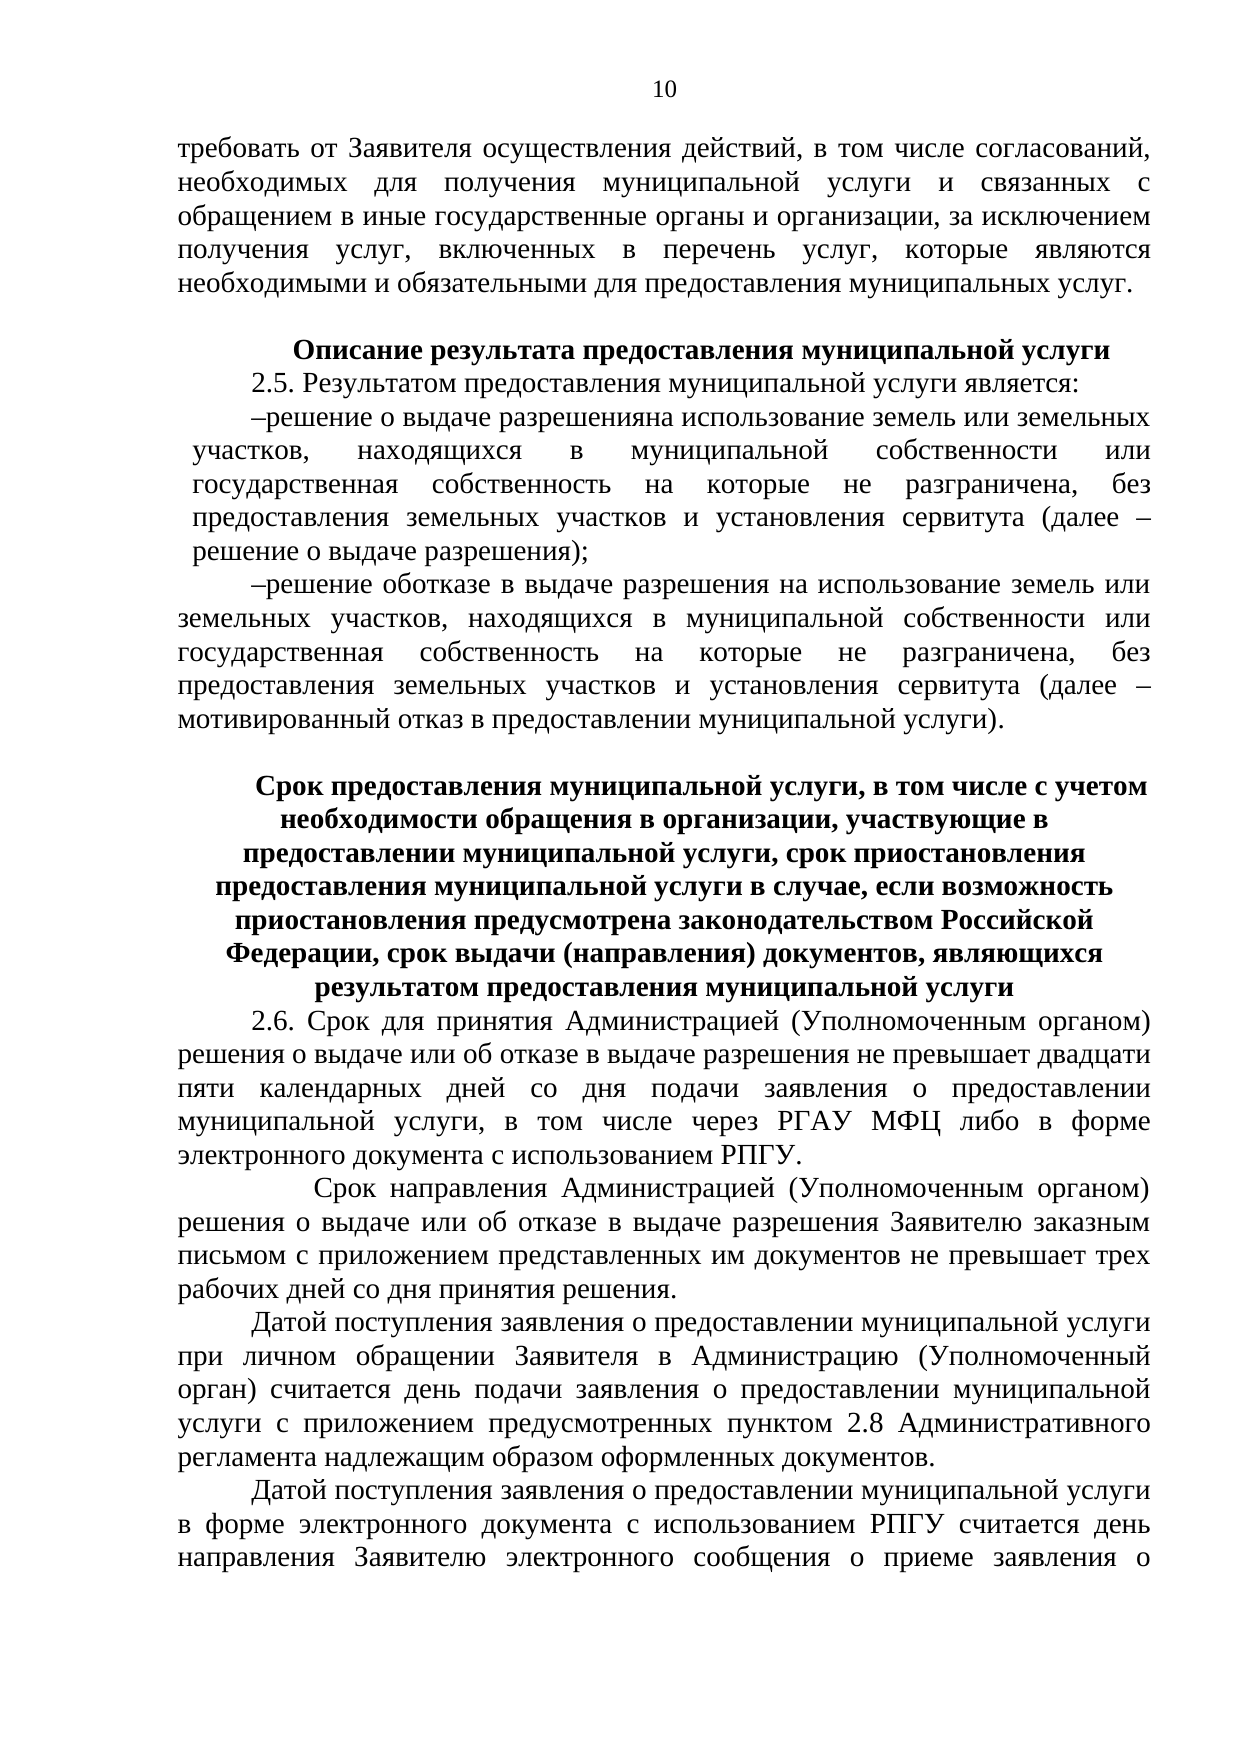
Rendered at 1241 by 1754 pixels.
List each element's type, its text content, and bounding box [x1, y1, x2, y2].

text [177, 1472, 1152, 1573]
text Срок направления Администрацией (Уполномоченным органом) решения о выдаче или об отказе в выдаче разрешения Заявителю заказным письмом с приложением представленных им документов не превышает трех рабочих дней со дня принятия решения. [177, 1170, 1152, 1304]
text –решение оботказе в выдаче разрешения на использование земель или земельных участков, находящихся в муниципальной собственности или государственная собственность на которые не разграничена, без предоставления земельных участков и установления сервитута (далее –мотивированный отказ в предоставлении муниципальной услуги). [177, 567, 1152, 734]
text Описание результата предоставления муниципальной услуги [177, 332, 1152, 365]
text Датой поступления заявления о предоставлении муниципальной услуги при личном обращении Заявителя в Администрацию (Уполномоченный орган) считается день подачи заявления о предоставлении муниципальной услуги с приложением предусмотренных пунктом 2.8 Административного регламента надлежащим образом оформленных документов. [177, 1304, 1152, 1472]
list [177, 131, 1152, 298]
text Срок предоставления муниципальной услуги, в том числе с учетом необходимости обращения в организации, участвующие в предоставлении муниципальной услуги, срок приостановления предоставления муниципальной услуги в случае, если возможность приостановления предусмотрена законодательством Российской Федерации, срок выдачи (направления) документов, являющихся результатом предоставления муниципальной услуги [177, 768, 1152, 1003]
text 2.6. Срок для принятия Администрацией (Уполномоченным органом) решения о выдаче или об отказе в выдаче разрешения не превышает двадцати пяти календарных дней со дня подачи заявления о предоставлении муниципальной услуги, в том числе через РГАУ МФЦ либо в форме электронного документа с использованием РПГУ. [177, 1003, 1152, 1170]
text 2.5. Результатом предоставления муниципальной услуги является: [177, 365, 1152, 399]
text –решение о выдаче разрешенияна использование земель или земельных участков, находящихся в муниципальной собственности или государственная собственность на которые не разграничена, без предоставления земельных участков и установления сервитута (далее – решение о выдаче разрешения); [192, 399, 1152, 567]
